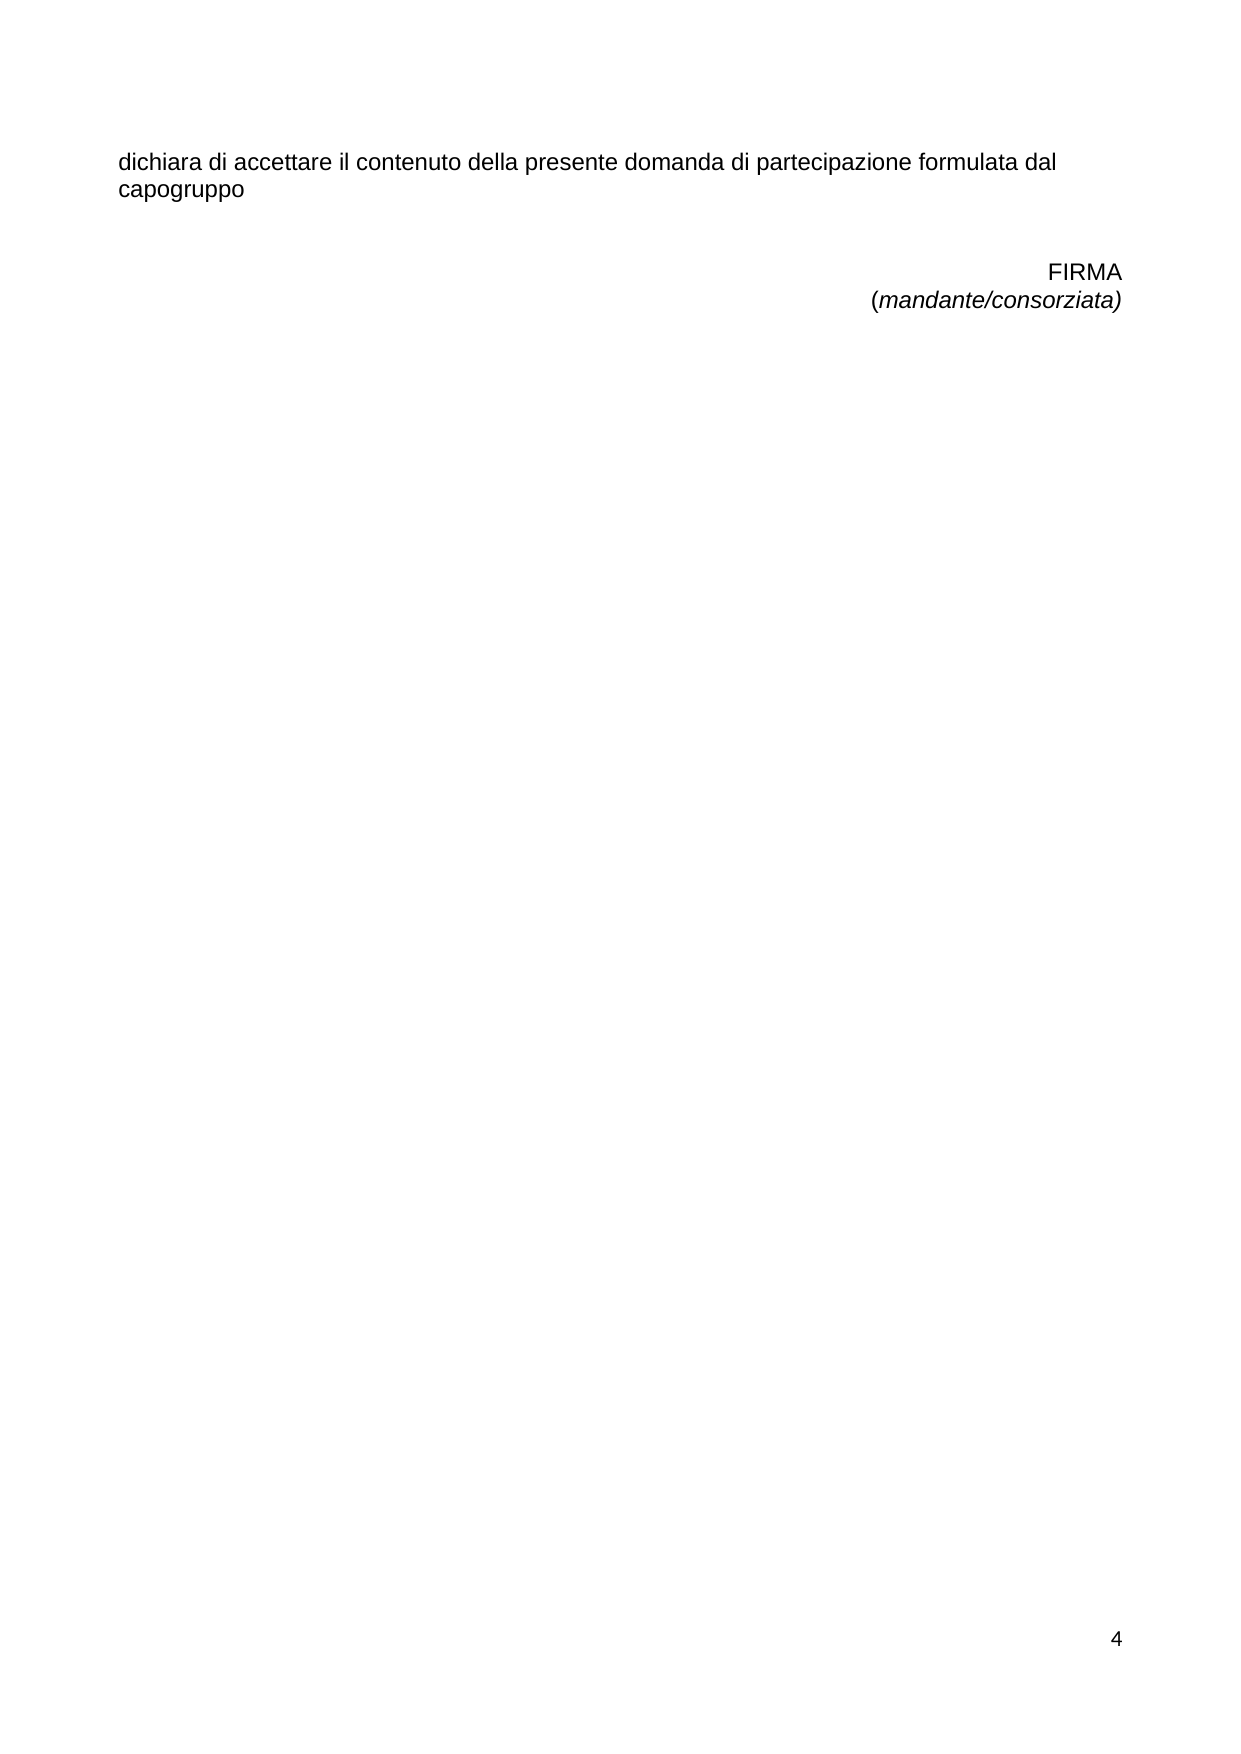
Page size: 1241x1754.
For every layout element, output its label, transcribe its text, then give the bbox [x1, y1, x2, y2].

text dichiara di accettare il contenuto della presente domanda di partecipazione formulata dal capogruppo [118, 148, 1122, 203]
text FIRMA [118, 258, 1122, 286]
text (mandante/consorziata) [118, 286, 1122, 313]
